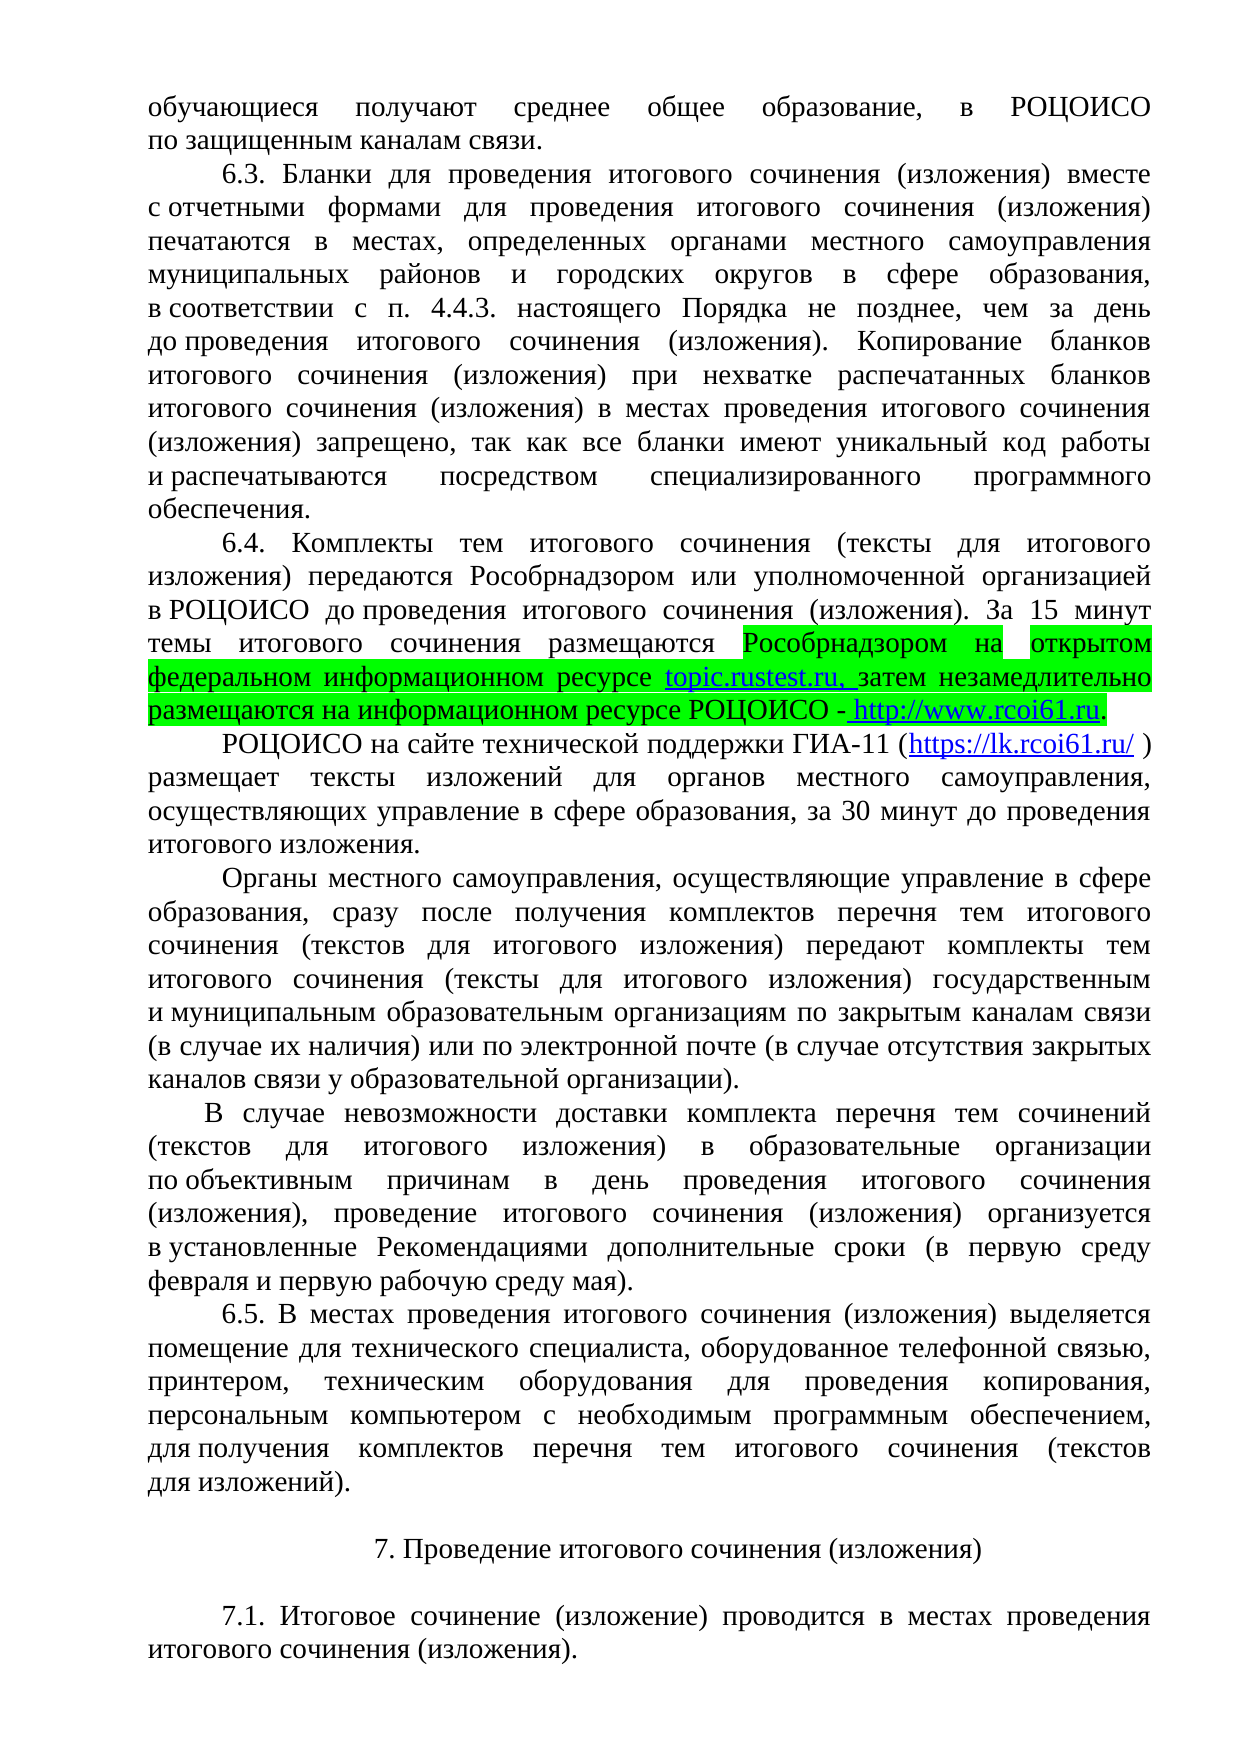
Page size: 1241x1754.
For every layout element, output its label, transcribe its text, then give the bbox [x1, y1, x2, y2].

text 6.5. В местах проведения итогового сочинения (изложения) выделяется помещение для технического специалиста, оборудованное телефонной связью, принтером, техническим оборудования для проведения копирования, персональным компьютером с необходимым программным обеспечением, для получения комплектов перечня тем итогового сочинения (текстов для изложений). [148, 1296, 1152, 1497]
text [148, 89, 1152, 156]
text РОЦОИСО на сайте технической поддержки ГИА-11 (https://lk.rcoi61.ru/ ) размещает тексты изложений для органов местного самоуправления, осуществляющих управление в сфере образования, за 30 минут до проведения итогового изложения. [148, 726, 1152, 860]
text 7.1. Итоговое сочинение (изложение) проводится в местах проведения итогового сочинения (изложения). [148, 1598, 1152, 1665]
text Органы местного самоуправления, осуществляющие управление в сфере образования, сразу после получения комплектов перечня тем итогового сочинения (текстов для итогового изложения) передают комплекты тем итогового сочинения (тексты для итогового изложения) государственным и муниципальным образовательным организациям по закрытым каналам связи (в случае их наличия) или по электронной почте (в случае отсутствия закрытых каналов связи у образовательной организации). [148, 860, 1152, 1095]
text 6.4. Комплекты тем итогового сочинения (тексты для итогового изложения) передаются Рособрнадзором или уполномоченной организацией в РОЦОИСО до проведения итогового сочинения (изложения). За 15 минут темы итогового сочинения размещаются Рособрнадзором на открытом федеральном информационном ресурсе topic.rustest.ru, затем незамедлительно размещаются на информационном ресурсе РОЦОИСО - http://www.rcoi61.ru. [148, 692, 1152, 726]
text В случае невозможности доставки комплекта перечня тем сочинений (текстов для итогового изложения) в образовательные организации по объективным причинам в день проведения итогового сочинения (изложения), проведение итогового сочинения (изложения) организуется в установленные Рекомендациями дополнительные сроки (в первую среду февраля и первую рабочую среду мая). [148, 1095, 1152, 1296]
text 7. Проведение итогового сочинения (изложения) [148, 1531, 1152, 1564]
text 6.4. Комплекты тем итогового сочинения (тексты для итогового изложения) передаются Рособрнадзором или уполномоченной организацией в РОЦОИСО до проведения итогового сочинения (изложения). За 15 минут темы итогового сочинения размещаются Рособрнадзором на открытом федеральном информационном ресурсе topic.rustest.ru, затем незамедлительно размещаются на информационном ресурсе РОЦОИСО - http://www.rcoi61.ru. [148, 525, 1152, 659]
text 6.3. Бланки для проведения итогового сочинения (изложения) вместе с отчетными формами для проведения итогового сочинения (изложения) печатаются в местах, определенных органами местного самоуправления муниципальных районов и городских округов в сфере образования, в соответствии с п. 4.4.3. настоящего Порядка не позднее, чем за день до проведения итогового сочинения (изложения). Копирование бланков итогового сочинения (изложения) при нехватке распечатанных бланков итогового сочинения (изложения) в местах проведения итогового сочинения (изложения) запрещено, так как все бланки имеют уникальный код работы и распечатываются посредством специализированного программного обеспечения. [148, 156, 1152, 525]
